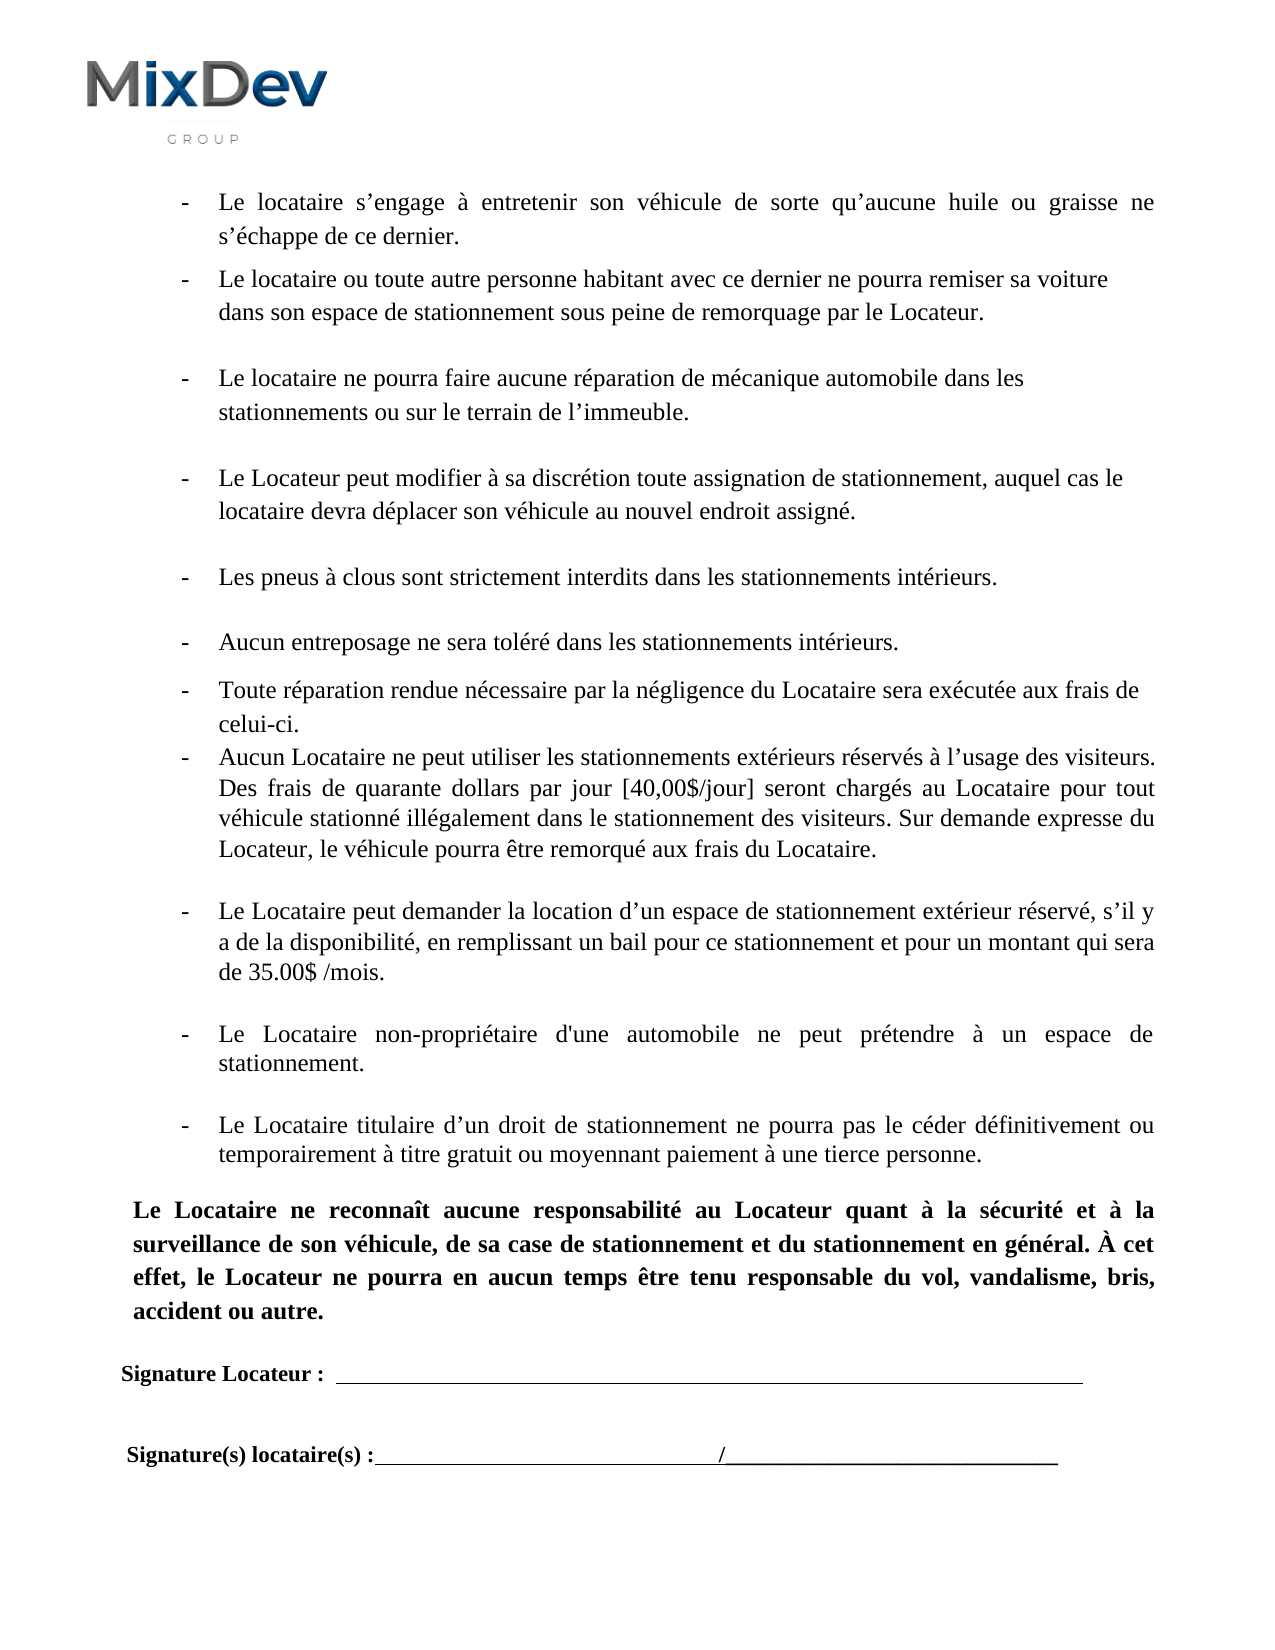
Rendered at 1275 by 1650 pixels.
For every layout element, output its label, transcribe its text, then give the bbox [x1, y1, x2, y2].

list Aucun entreposage ne sera toléré dans les stationnements intérieurs. [181, 627, 1169, 656]
list Aucun Locataire ne peut utiliser les stationnements extérieurs réservés à l’usage des visiteurs. Des frais de quarante dollars par jour [40,00$/jour] seront chargés au Locataire pour tout véhicule stationné illégalement dans le stationnement des visiteurs. Sur demande expresse du Locateur, le véhicule pourra être remorqué aux frais du Locataire. [181, 742, 1156, 862]
text Signature Locateur : [121, 1360, 1169, 1386]
picture [87, 61, 328, 144]
list Le Locateur peut modifier à sa discrétion toute assignation de stationnement, auquel cas le locataire devra déplacer son véhicule au nouvel endroit assigné. [181, 463, 1156, 525]
list Toute réparation rendue nécessaire par la négligence du Locataire sera exécutée aux frais de celui-ci. [181, 675, 1156, 738]
list Le locataire ou toute autre personne habitant avec ce dernier ne pourra remiser sa voiture dans son espace de stationnement sous peine de remorquage par le Locateur. [181, 264, 1156, 326]
list Le Locataire peut demander la location d’un espace de stationnement extérieur réservé, s’il y a de la disponibilité, en remplissant un bail pour ce stationnement et pour un montant qui sera de 35.00$ /mois. [181, 896, 1156, 986]
list Le Locataire non-propriétaire d'une automobile ne peut prétendre à un espace de stationnement. [181, 1019, 1154, 1077]
list Le locataire ne pourra faire aucune réparation de mécanique automobile dans les stationnements ou sur le terrain de l’immeuble. [181, 363, 1154, 426]
list Le locataire s’engage à entretenir son véhicule de sorte qu’aucune huile ou graisse ne s’échappe de ce dernier. [181, 187, 1156, 250]
list Le Locataire titulaire d’un droit de stationnement ne pourra pas le céder définitivement ou temporairement à titre gratuit ou moyennant paiement à une tierce personne. [181, 1110, 1155, 1168]
list Les pneus à clous sont strictement interdits dans les stationnements intérieurs. [181, 562, 1169, 591]
text Signature(s) locataire(s) : /_____________________________ [121, 1441, 1169, 1467]
subtitle Le Locataire ne reconnaît aucune responsabilité au Locateur quant à la sécurité et à la surveillance de son véhicule, de sa case de stationnement et du stationnement en général. À cet effet, le Locateur ne pourra en aucun temps être tenu responsable du vol, vandalisme, bris, accident ou autre. [133, 1195, 1156, 1325]
